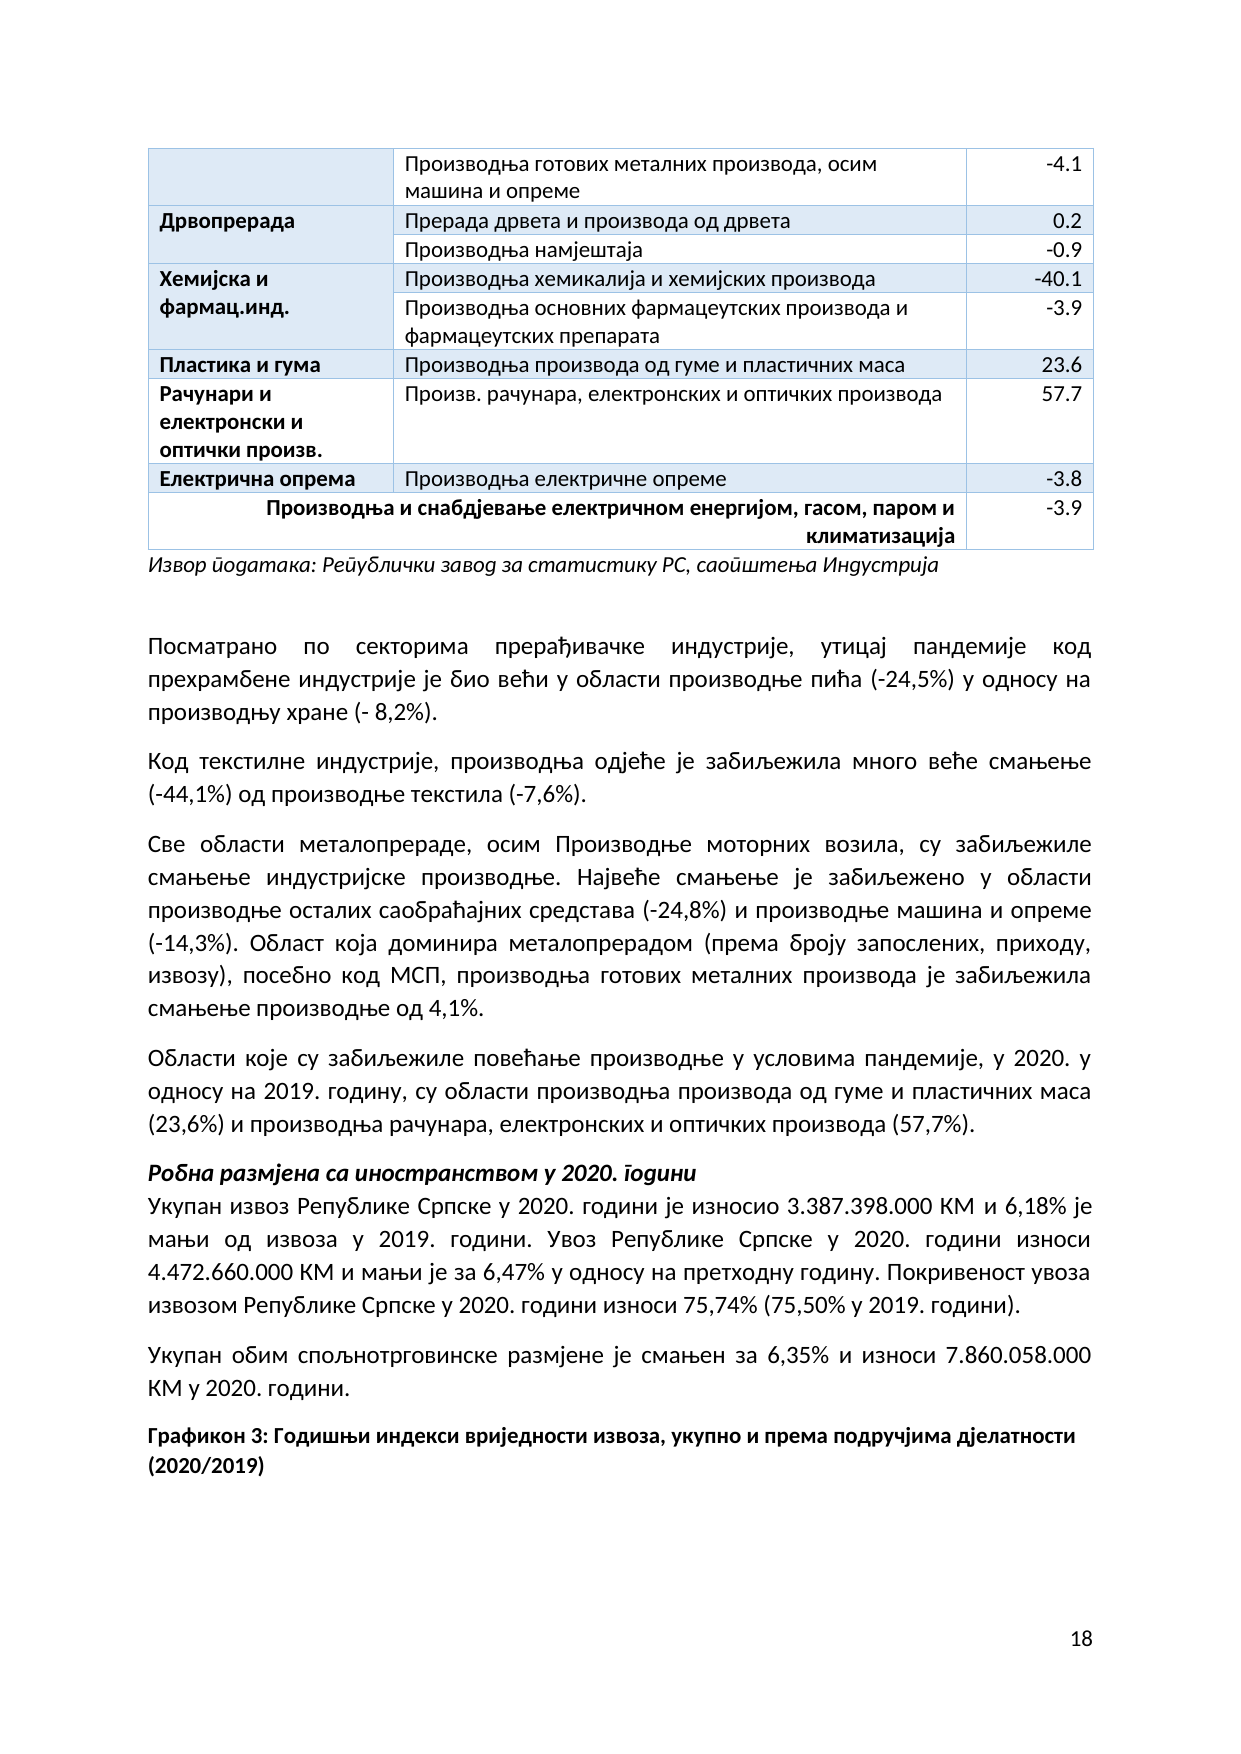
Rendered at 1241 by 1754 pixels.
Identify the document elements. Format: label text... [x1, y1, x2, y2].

table_cell Хемијска и фармац.инд. [149, 264, 393, 349]
table_cell Производња готових металних производа, осим машина и опреме [394, 149, 966, 205]
table_cell Произв. рачунара, електронских и оптичких производа [394, 379, 966, 463]
table_cell Производња намјештаја [394, 235, 966, 263]
text Области које су забиљежиле повећање производње у условима пандемије, у 2020. у односу на 2019. годину, су области производња производа од гуме и пластичних маса (23,6%) и производња рачунара, електронских и оптичких производа (57,7%). [148, 1042, 1093, 1138]
table_cell Пластика и гума [149, 350, 393, 378]
text Укупан извоз Републике Српске у 2020. години је износио 3.387.398.000 КМ и 6,18% је мањи од извоза у 2019. години. Увоз Републике Српске у 2020. години износи 4.472.660.000 КМ и мањи је за 6,47% у односу на претходну годину. Покривеност увоза извозом Републике Српске у 2020. години износи 75,74% (75,50% у 2019. години). [148, 1191, 1093, 1320]
table_cell Дрвопрерада [149, 206, 393, 263]
text Укупан обим спољнотрговинске размјене је смањен за 6,35% и износи 7.860.058.000 КМ у 2020. години. [148, 1339, 1093, 1402]
table_cell Производња основних фармацеутских производа и фармацеутских препарата [394, 293, 966, 349]
table_cell Рачунари и електронски и оптички произв. [149, 379, 393, 463]
text Посматрано по секторима прерађивачке индустрије, утицај пандемије код прехрамбене индустрије је био већи у области производње пића (-24,5%) у односу на производњу хране (- 8,2%). [148, 630, 1093, 726]
table_cell 23.6 [967, 350, 1093, 378]
table_cell Прерада дрвета и производа од дрвета [394, 206, 966, 234]
subtitle Робна размјена са иностранством у 2020. години [148, 1158, 1093, 1188]
table_cell 57.7 [967, 379, 1093, 463]
table_cell Електрична опрема [149, 464, 393, 492]
table_cell -3.9 [967, 493, 1093, 549]
table_cell Производња електричне опреме [394, 464, 966, 492]
table_cell -0.9 [967, 235, 1093, 263]
text Графикон 3: Годишњи индекси вриједности извоза, укупно и према подручјима дјелатности (2020/2019) [148, 1421, 1093, 1479]
table_cell 0.2 [967, 206, 1093, 234]
table_cell -40.1 [967, 264, 1093, 292]
table_cell Производња хемикалија и хемијских производа [394, 264, 966, 292]
table_cell Производња и снабдјевање електричном енергијом, гасом, паром и климатизација [149, 493, 966, 549]
table_cell -3.8 [967, 464, 1093, 492]
table_cell -4.1 [967, 149, 1093, 205]
table_cell -3.9 [967, 293, 1093, 349]
text Код текстилне индустрије, производња одјеће је забиљежила много веће смањење (-44,1%) од производње текстила (-7,6%). [148, 746, 1093, 809]
text Све области металопрераде, осим Производње моторних возила, су забиљежиле смањење индустријске производње. Највеће смањење је забиљежено у области производње осталих саобраћајних средстава (-24,8%) и производње машина и опреме (-14,3%). Област која доминира металопрерадом (према броју запослених, приходу, извозу), посебно код МСП, производња готових металних производа је забиљежила смањење производње од 4,1%. [148, 828, 1093, 1023]
table_cell Производња производа од гуме и пластичних маса [394, 350, 966, 378]
text Извор података: Републички завод за статистику РС, саопштења Индустрија [148, 550, 1093, 578]
